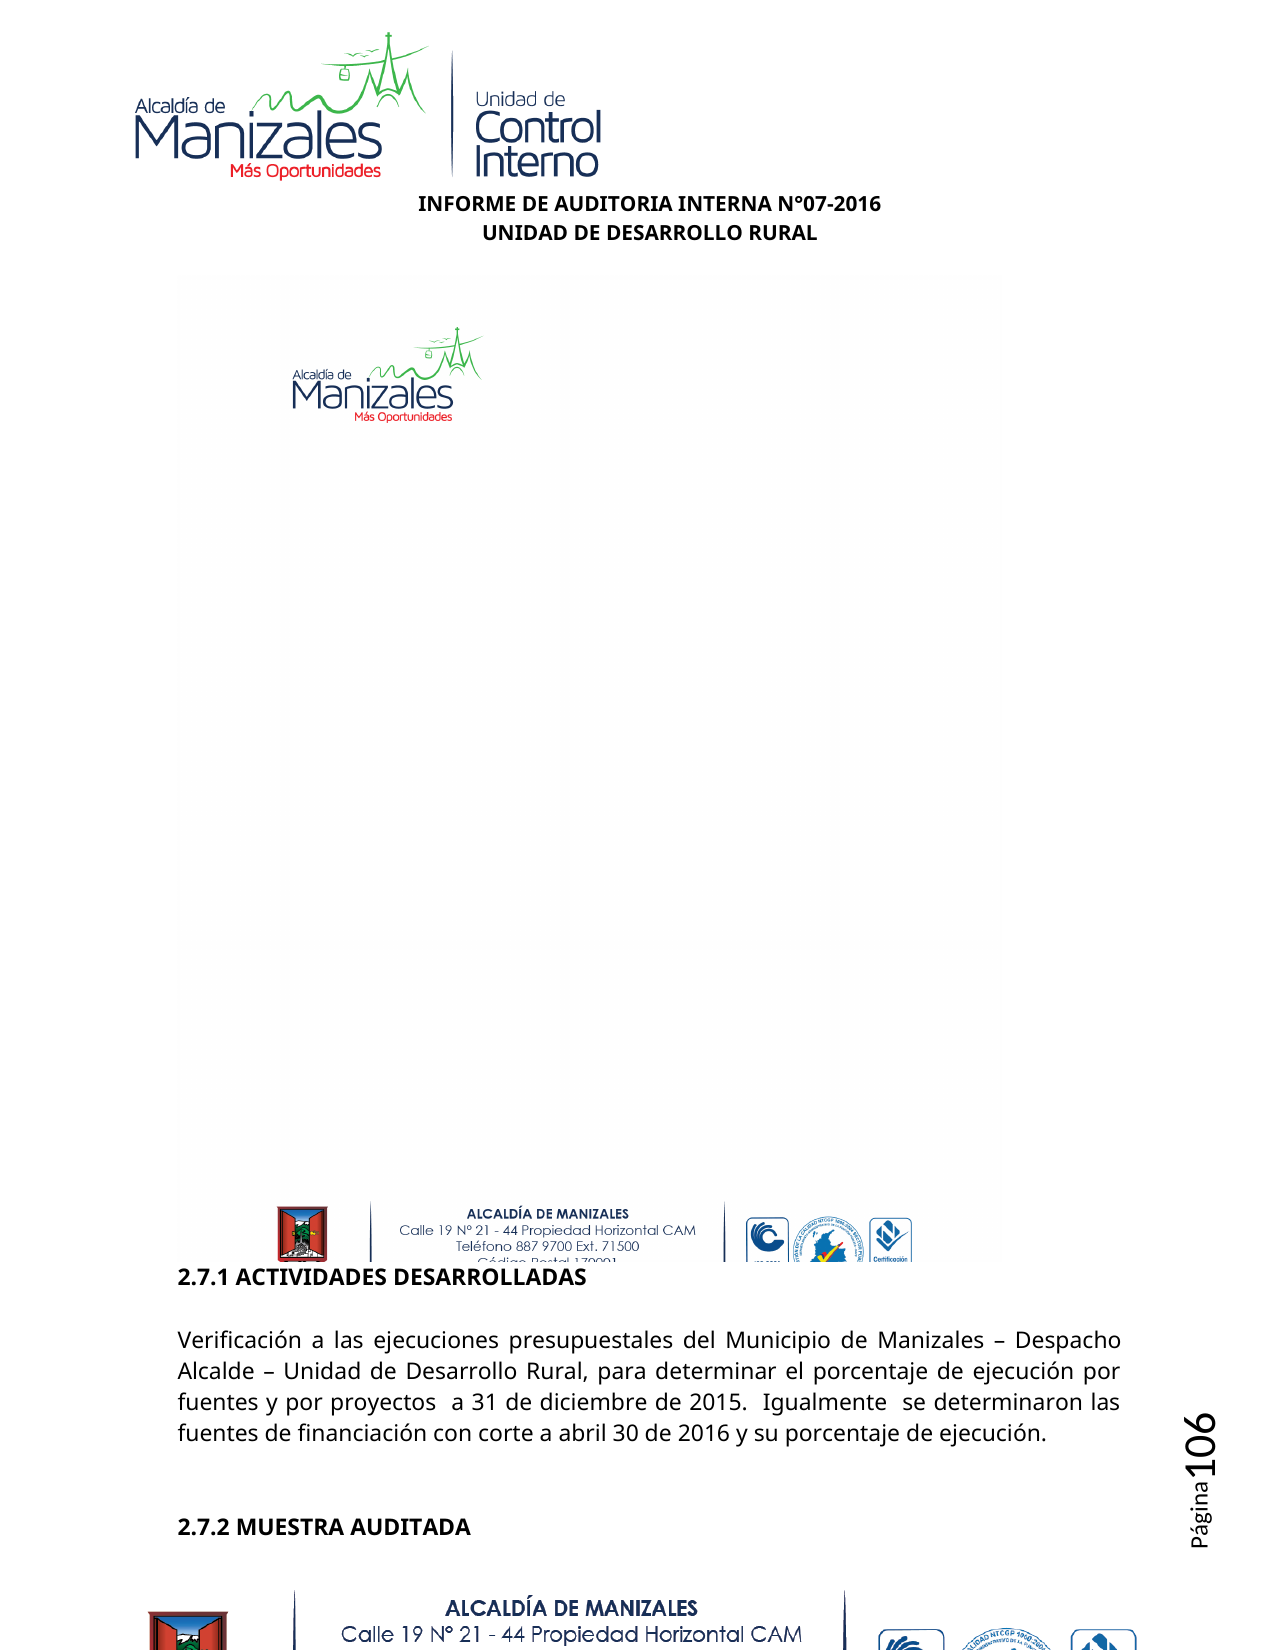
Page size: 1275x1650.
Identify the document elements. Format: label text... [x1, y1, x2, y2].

text 2.7.1 ACTIVIDADES DESARROLLADAS [177, 1261, 1122, 1292]
picture [0, 0, 1227, 1293]
picture [0, 1579, 1275, 1650]
text 2.7.2 MUESTRA AUDITADA [177, 1511, 1122, 1542]
text Verificación a las ejecuciones presupuestales del Municipio de Manizales – Despacho Alcalde – Unidad de Desarrollo Rural, para determinar el porcentaje de ejecución por fuentes y por proyectos a 31 de diciembre de 2015. Igualmente se determinaron las fuentes de financiación con corte a abril 30 de 2016 y su porcentaje de ejecución. [177, 1323, 1122, 1448]
